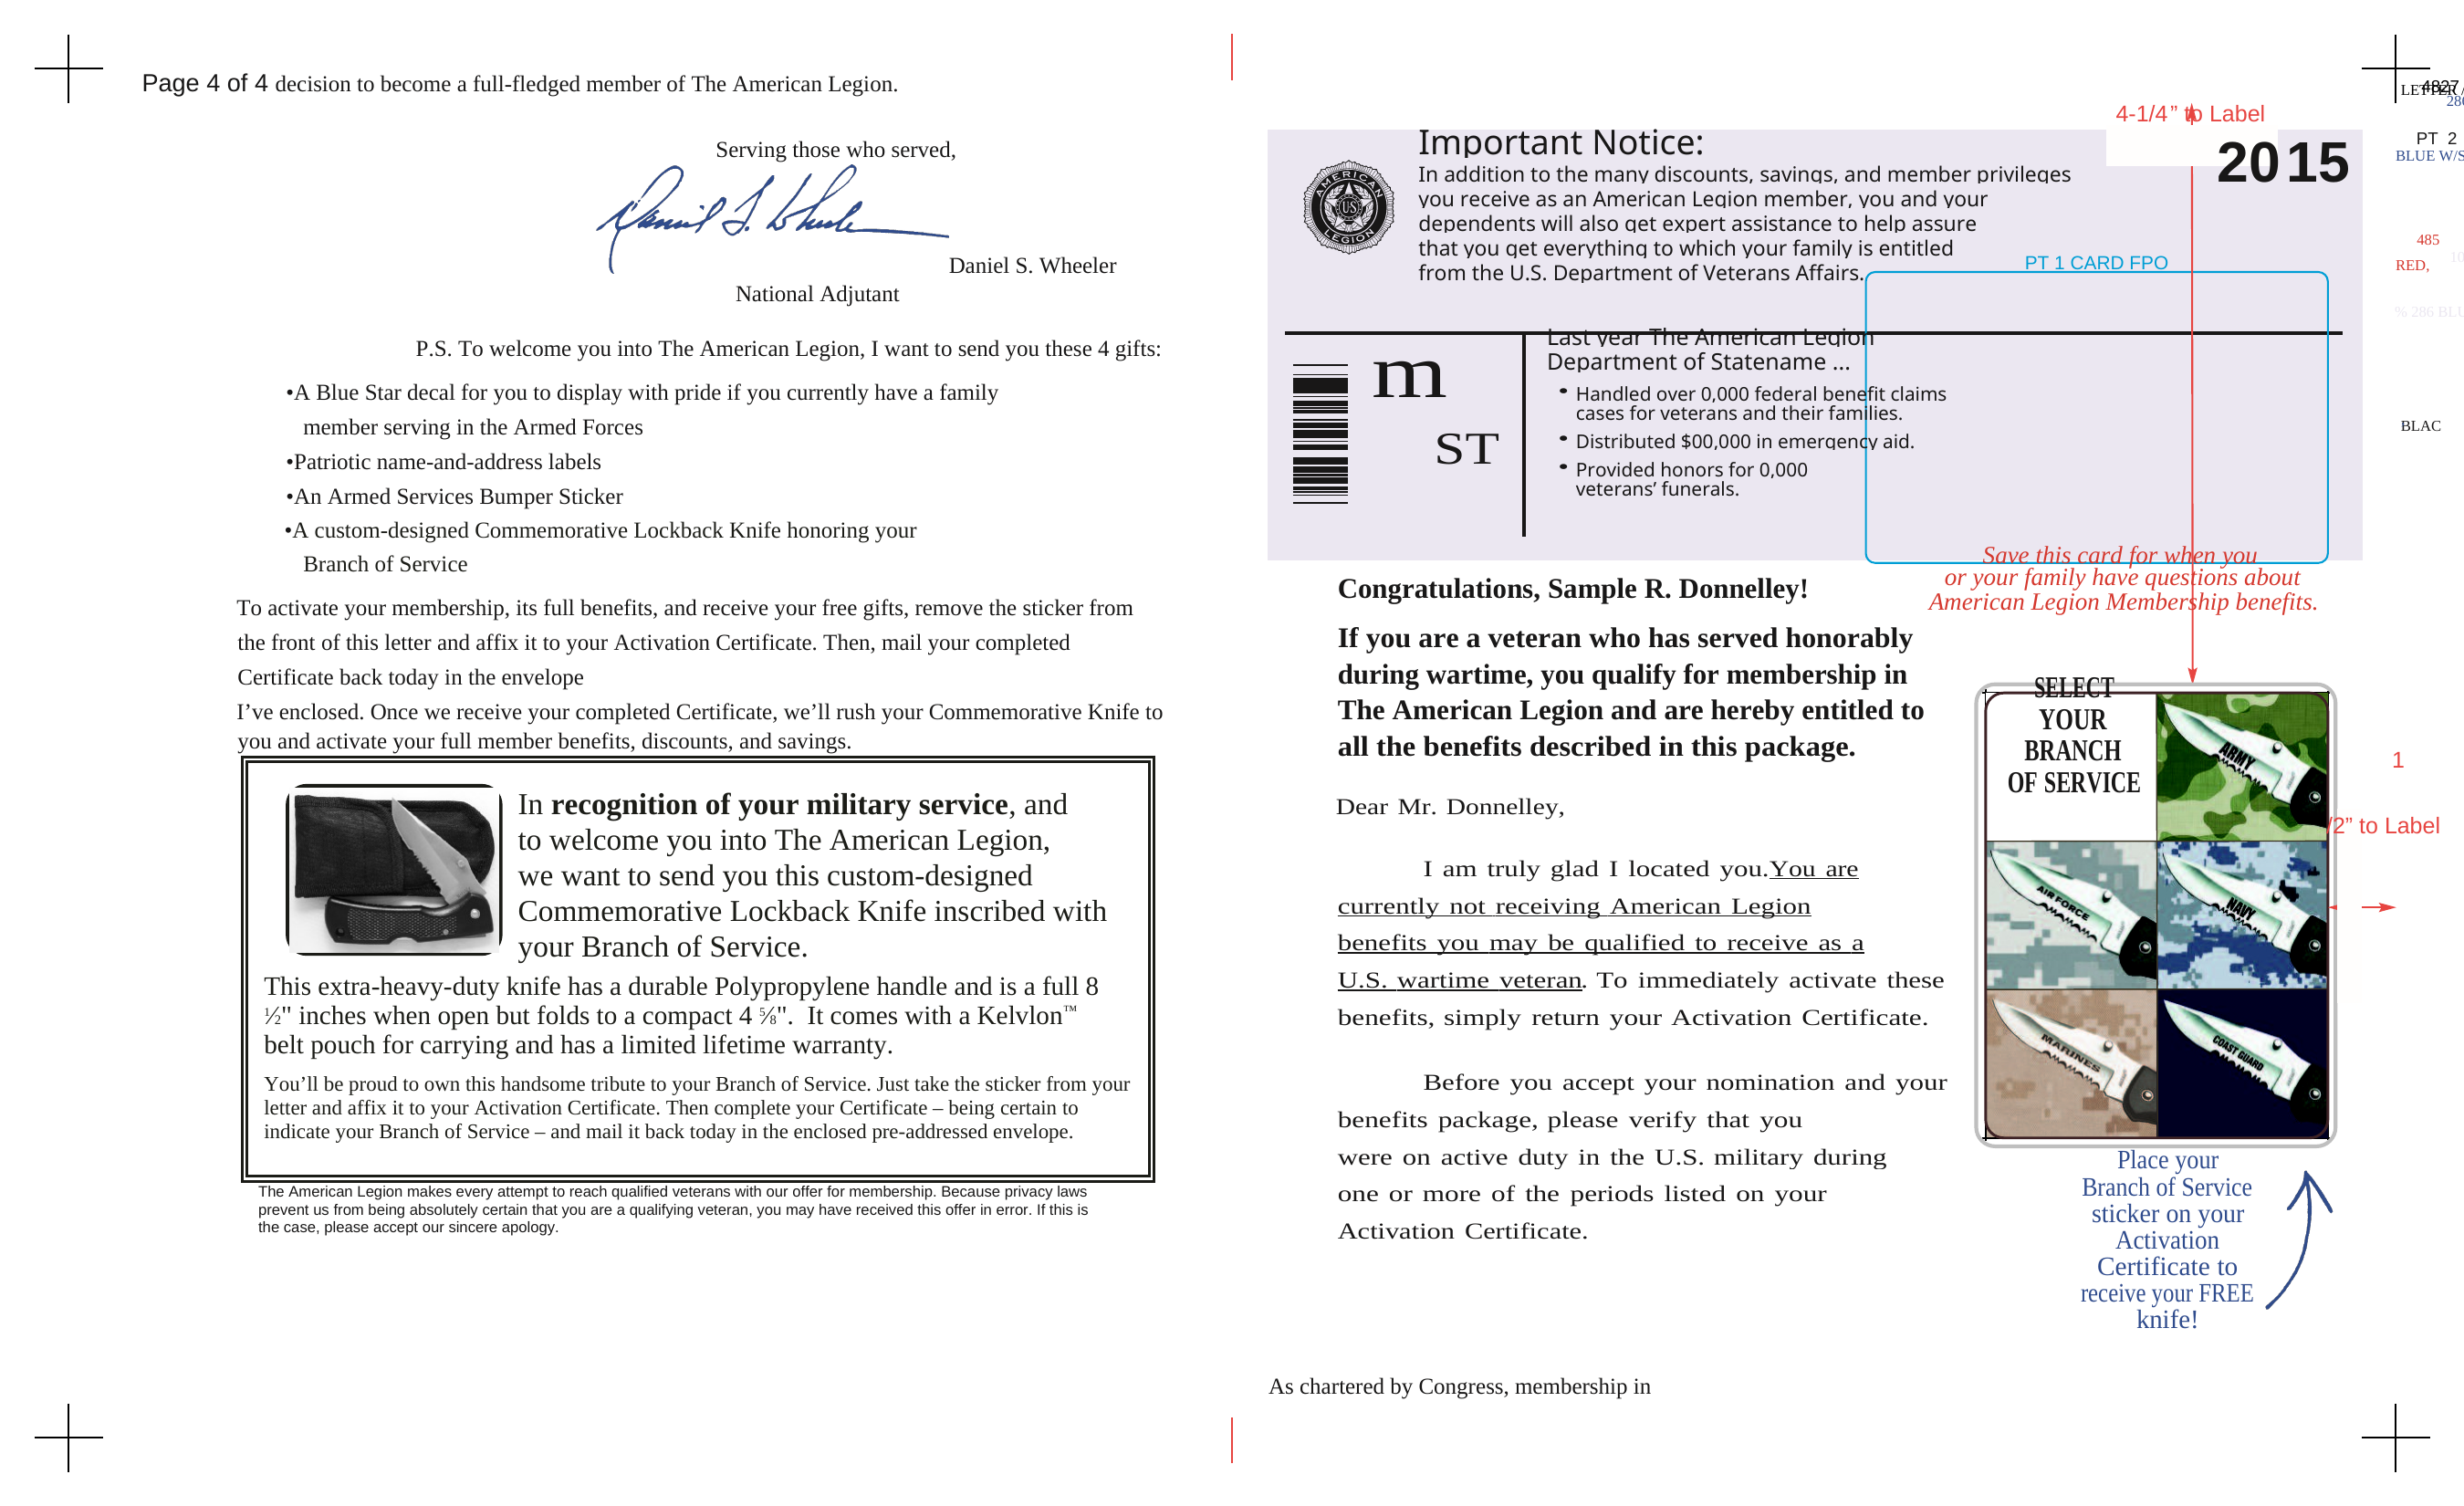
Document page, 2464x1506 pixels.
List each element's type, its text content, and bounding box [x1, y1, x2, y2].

text National Adjutant [548, 280, 1087, 307]
text Branch of Service [303, 550, 1164, 577]
text •A custom-designed Commemorative Lockback Knife honoring your [284, 517, 1164, 543]
text •A Blue Star decal for you to display with pride if you currently have a family member serving in the Armed Forces [286, 379, 1028, 440]
text Serving those who served, [715, 136, 1164, 162]
picture [2319, 1129, 2328, 1138]
picture [1988, 990, 2156, 1136]
table_header In recognition of your military service, and to welcome you into The American Legion, we want to send you this custom-designed Commemorative Lockback Knife inscribed with your Branch of Service. This extra-heavy-duty knife has a durable Polypropylene handle and is a full 8 1⁄2" inches when open but folds to a compact 4 5⁄8". It comes with a Kelvlon™ belt pouch for carrying and has a limited lifetime warranty. You’ll be proud to own this handsome tribute to your Branch of Service. Just take the sticker from your letter and affix it to your Activation Certificate. Then complete your Certificate – being certain to indicate your Branch of Service – and mail it back today in the enclosed pre-addressed envelope. [248, 763, 1148, 1175]
picture [1303, 160, 1394, 255]
picture [2157, 695, 2326, 840]
text The American Legion makes every attempt to reach qualified veterans with our offer for membership. Because privacy laws prevent us from being absolutely certain that you are a qualifying veteran, you may have received this offer in error. If this is the case, please accept our sincere apology. [258, 1183, 1112, 1236]
text As chartered by Congress, membership in [1268, 68, 2355, 130]
text •An Armed Services Bumper Sticker [286, 483, 1164, 508]
picture [1986, 1129, 1993, 1137]
text P.S. To welcome you into The American Legion, I want to send you these 4 gifts: [143, 335, 1162, 361]
picture [596, 164, 949, 274]
text As chartered by Congress, membership in [1268, 560, 2355, 1399]
picture [1988, 842, 2156, 988]
picture [2158, 842, 2326, 988]
text To activate your membership, its full benefits, and receive your free gifts, remove the sticker from the front of this letter and affix it to your Activation Certificate. Then, mail your completed Certificate back today in the envelope [236, 594, 1164, 690]
picture [2158, 990, 2326, 1136]
text Page 4 of 4 decision to become a full-fledged member of The American Legion. [141, 68, 1071, 97]
picture [2211, 1164, 2365, 1318]
text •Patriotic name-and-address labels [286, 448, 1164, 475]
picture [2319, 693, 2328, 702]
picture [289, 788, 499, 953]
text I’ve enclosed. Once we receive your completed Certificate, we’ll rush your Commemorative Knife to you and activate your full member benefits, discounts, and savings. [236, 699, 1164, 753]
